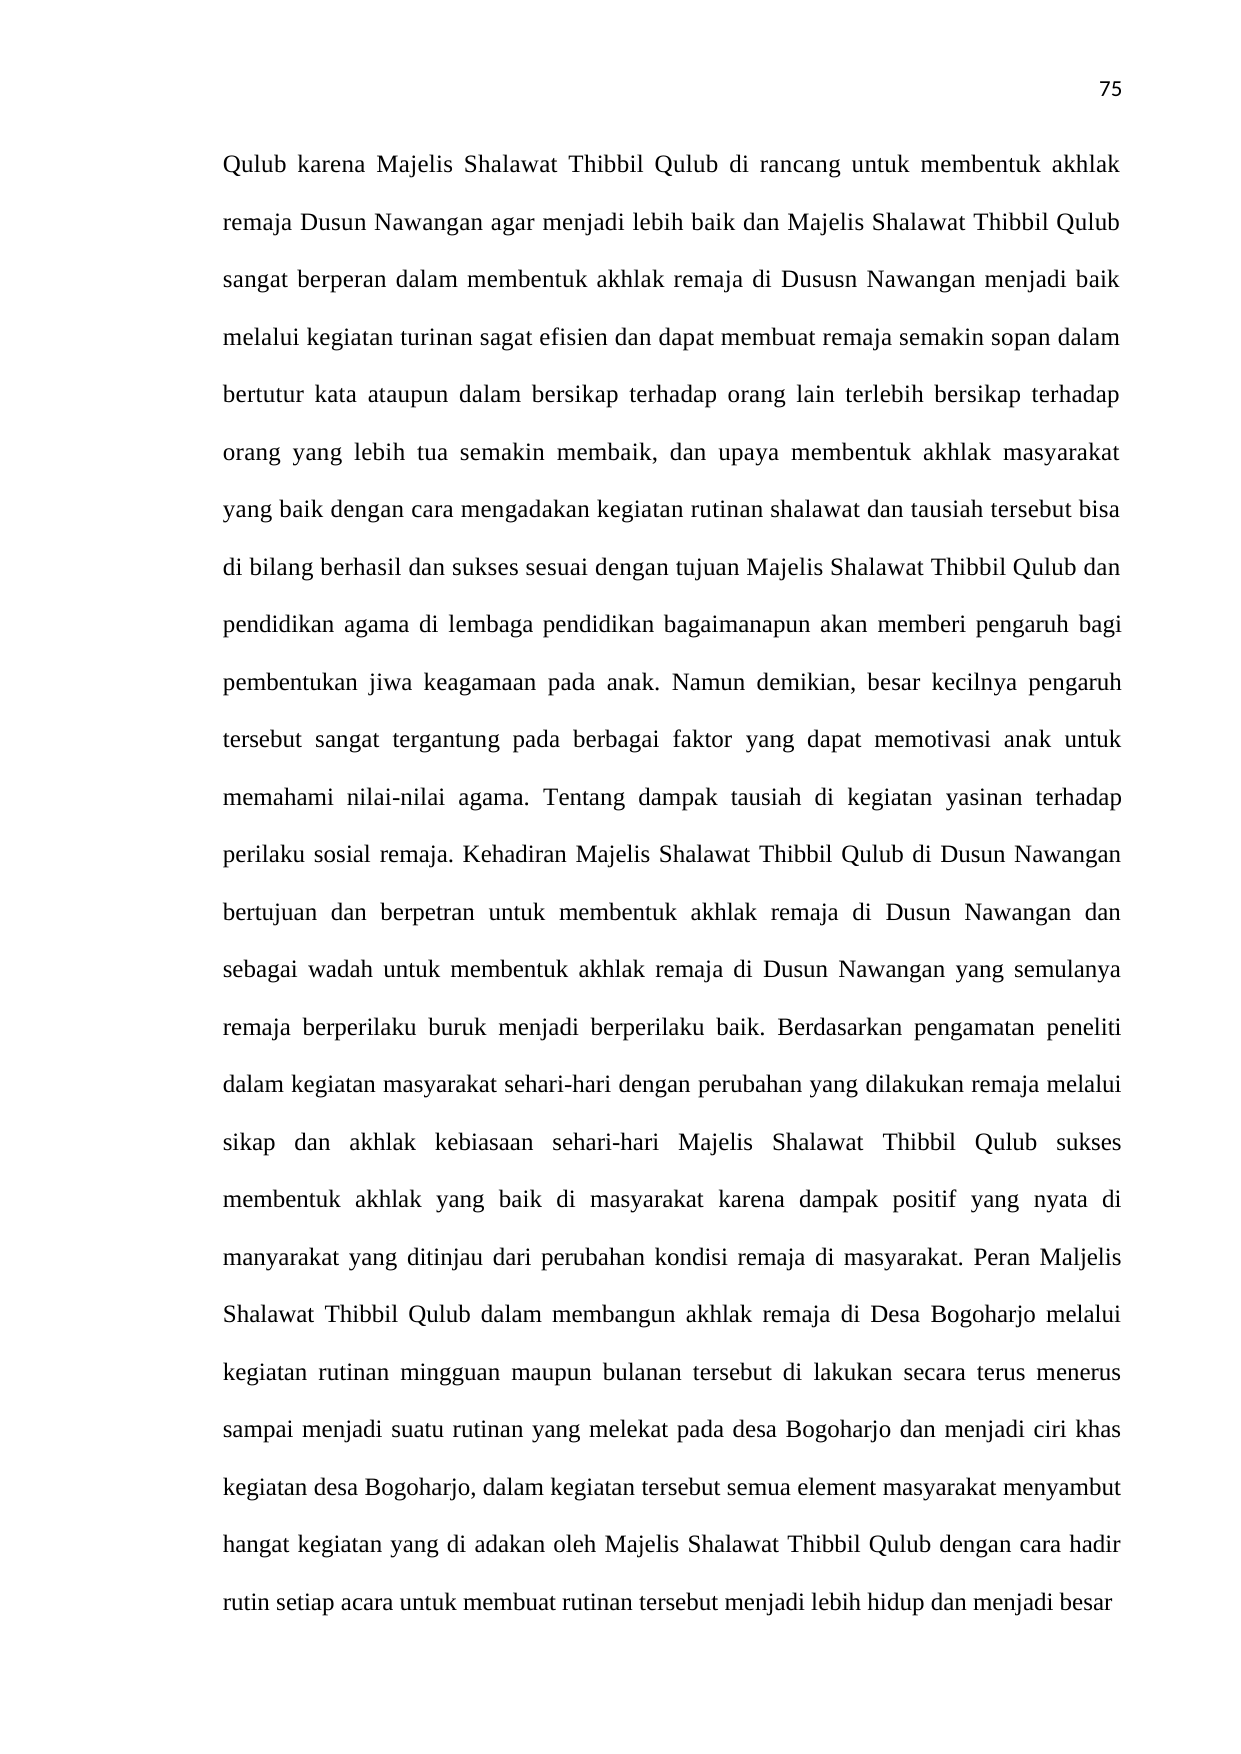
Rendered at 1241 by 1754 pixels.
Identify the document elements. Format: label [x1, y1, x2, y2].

list [223, 149, 1122, 1616]
